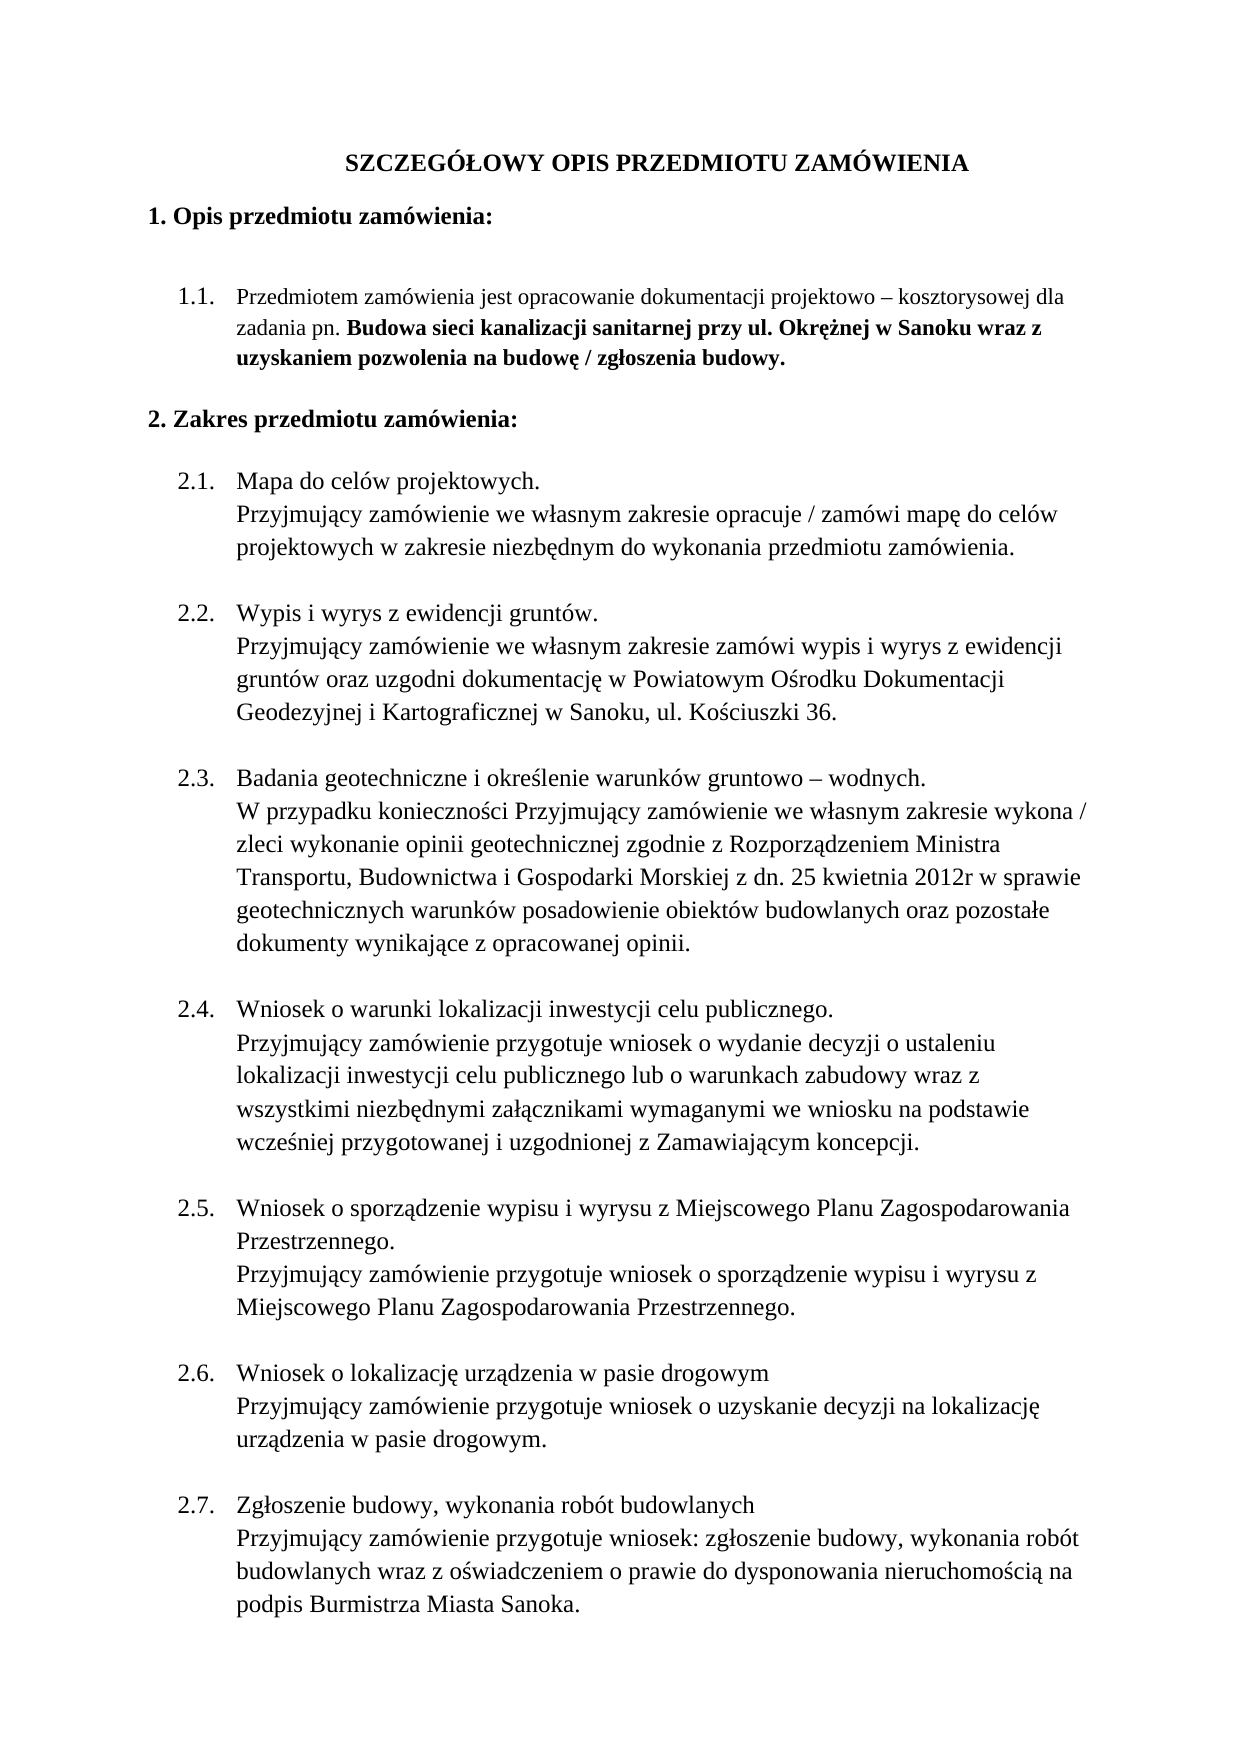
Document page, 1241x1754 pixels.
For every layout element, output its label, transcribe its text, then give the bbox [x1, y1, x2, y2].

list Badania geotechniczne i określenie warunków gruntowo – wodnych. [177, 763, 1093, 792]
list Wniosek o warunki lokalizacji inwestycji celu publicznego. [177, 994, 1093, 1023]
list Przedmiotem zamówienia jest opracowanie dokumentacji projektowo – kosztorysowej dla zadania pn. Budowa sieci kanalizacji sanitarnej przy ul. Okrężnej w Sanoku wraz z uzyskaniem pozwolenia na budowę / zgłoszenia budowy. [177, 281, 1093, 370]
list Mapa do celów projektowych. [177, 466, 1093, 495]
list Przyjmujący zamówienie przygotuje wniosek o wydanie decyzji o ustaleniu lokalizacji inwestycji celu publicznego lub o warunkach zabudowy wraz z wszystkimi niezbędnymi załącznikami wymaganymi we wniosku na podstawie wcześniej przygotowanej i uzgodnionej z Zamawiającym koncepcji. [236, 1028, 1093, 1155]
list Przyjmujący zamówienie we własnym zakresie opracuje / zamówi mapę do celów projektowych w zakresie niezbędnym do wykonania przedmiotu zamówienia. [236, 499, 1093, 561]
list Wniosek o lokalizację urządzenia w pasie drogowym [177, 1358, 1093, 1387]
list W przypadku konieczności Przyjmujący zamówienie we własnym zakresie wykona / zleci wykonanie opinii geotechnicznej zgodnie z Rozporządzeniem Ministra Transportu, Budownictwa i Gospodarki Morskiej z dn. 25 kwietnia 2012r w sprawie geotechnicznych warunków posadowienie obiektów budowlanych oraz pozostałe dokumenty wynikające z opracowanej opinii. [236, 796, 1093, 957]
list Przyjmujący zamówienie przygotuje wniosek o uzyskanie decyzji na lokalizację urządzenia w pasie drogowym. [236, 1391, 1093, 1453]
list Przyjmujący zamówienie we własnym zakresie zamówi wypis i wyrys z ewidencji gruntów oraz uzgodni dokumentację w Powiatowym Ośrodku Dokumentacji Geodezyjnej i Kartograficznej w Sanoku, ul. Kościuszki 36. [236, 631, 1093, 726]
list Opis przedmiotu zamówienia: [148, 201, 1093, 230]
list Wypis i wyrys z ewidencji gruntów. [177, 598, 1093, 627]
list Przyjmujący zamówienie przygotuje wniosek: zgłoszenie budowy, wykonania robót budowlanych wraz z oświadczeniem o prawie do dysponowania nieruchomością na podpis Burmistrza Miasta Sanoka. [236, 1523, 1093, 1618]
list Wniosek o sporządzenie wypisu i wyrysu z Miejscowego Planu Zagospodarowania Przestrzennego. [177, 1193, 1093, 1254]
list Przyjmujący zamówienie przygotuje wniosek o sporządzenie wypisu i wyrysu z Miejscowego Planu Zagospodarowania Przestrzennego. [236, 1259, 1093, 1321]
list Zgłoszenie budowy, wykonania robót budowlanych [177, 1490, 1093, 1519]
text SZCZEGÓŁOWY OPIS PRZEDMIOTU ZAMÓWIENIA [148, 148, 1093, 176]
list Zakres przedmiotu zamówienia: [148, 404, 1093, 433]
